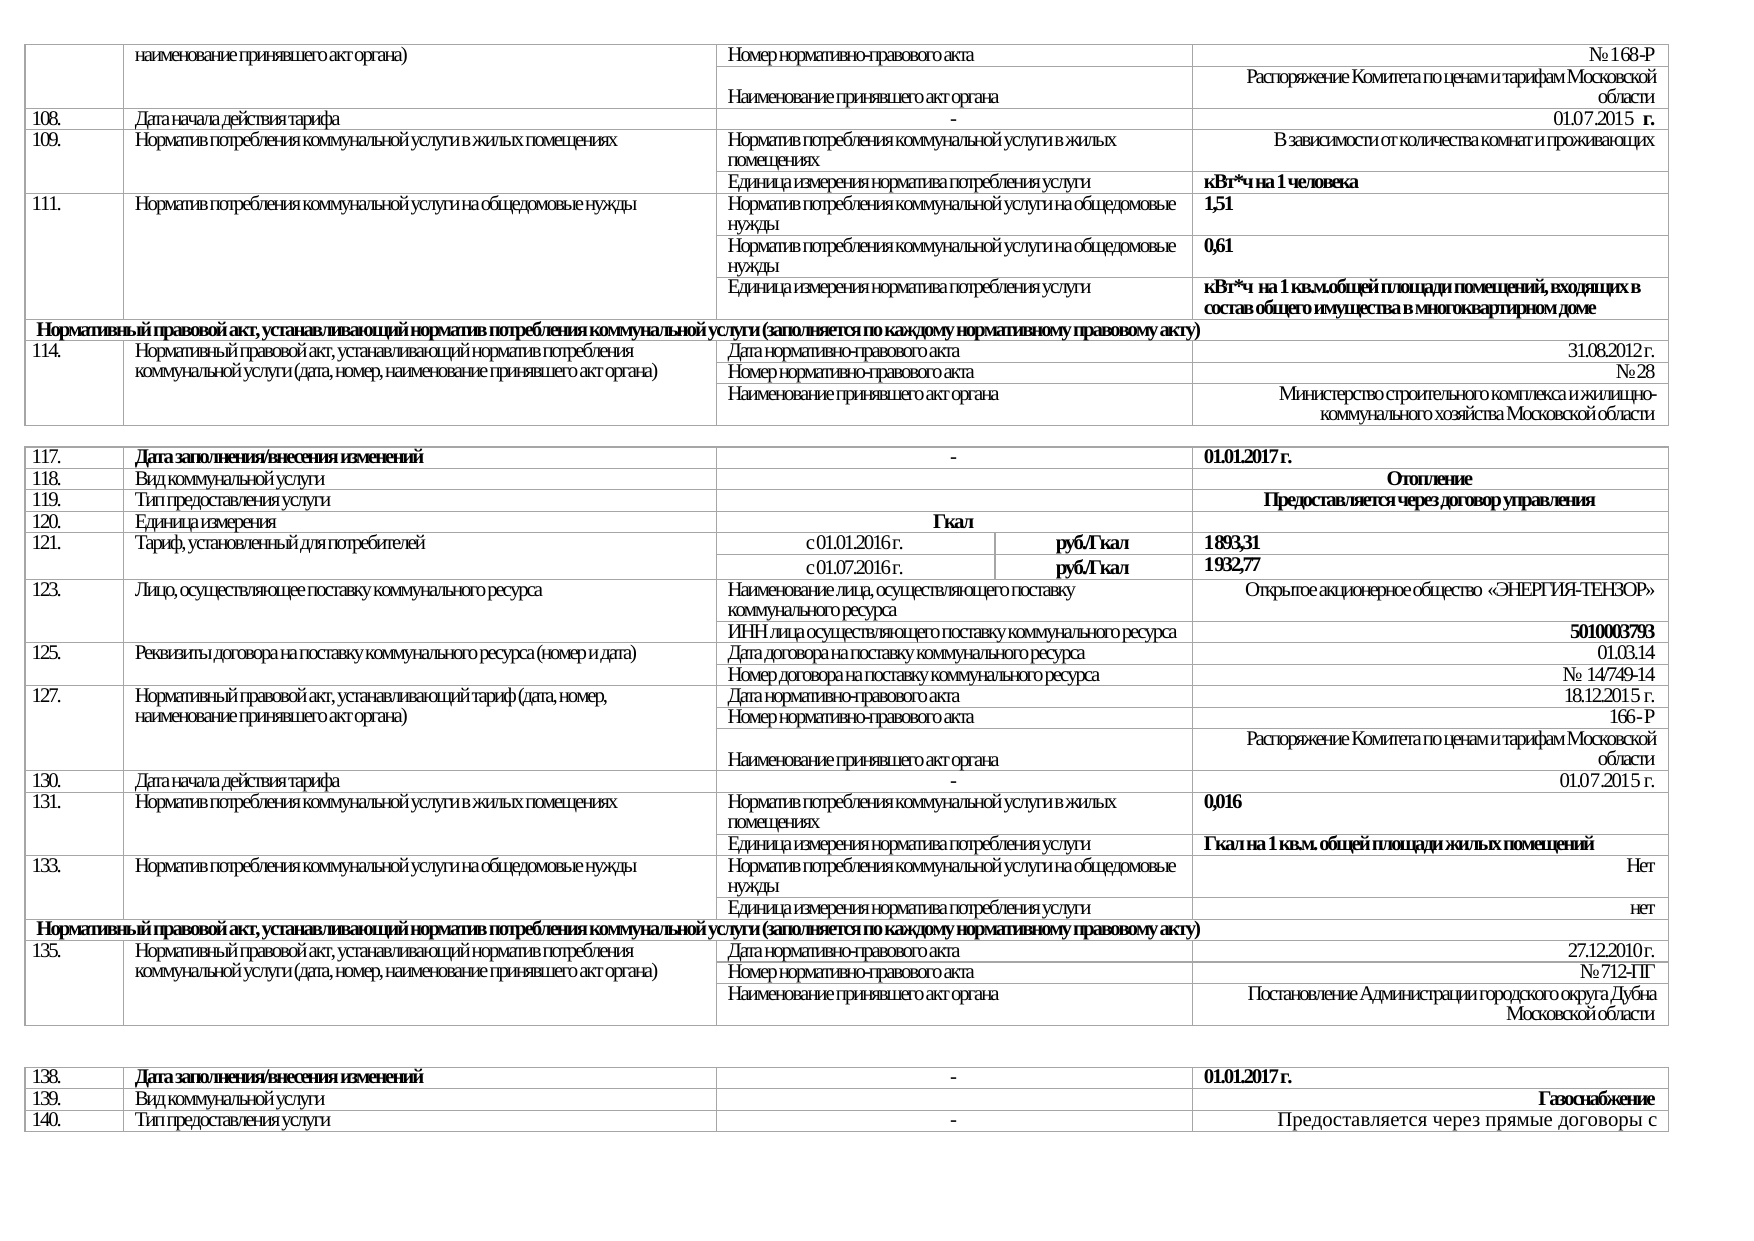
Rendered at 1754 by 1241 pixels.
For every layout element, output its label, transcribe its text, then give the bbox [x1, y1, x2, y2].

table_cell [26, 856, 123, 918]
table_cell Дата нормативно-правового акта [717, 941, 1192, 961]
table_cell руб./Гкал [996, 533, 1192, 554]
table_cell Лицо, осуществляющее поставку коммунального ресурса [124, 580, 716, 642]
table_cell [26, 341, 123, 425]
table_header [26, 1068, 123, 1088]
table_cell Единица измерения норматива потребления услуги [717, 278, 1192, 319]
table_cell Единица измерения [124, 512, 716, 532]
table_cell Наименование принявшего акт органа [717, 384, 1192, 425]
table_cell В зависимости от количества комнат и проживающих [1193, 130, 1668, 171]
table_cell Тип предоставления услуги [124, 490, 716, 511]
table_cell 166- Р [1193, 708, 1668, 728]
table_cell 0,016 [1193, 793, 1668, 833]
table_cell [717, 469, 1192, 489]
table_cell Норматив потребления коммунальной услуги на общедомовые нужды [717, 236, 1192, 277]
table_cell Норматив потребления коммунальной услуги в жилых помещениях [124, 130, 716, 193]
table_cell [26, 194, 123, 319]
table_cell 5010003793 [1193, 622, 1668, 642]
table_cell [26, 1111, 123, 1131]
table_cell Норматив потребления коммунальной услуги на общедомовые нужды [124, 856, 716, 918]
table_cell руб./Гкал [996, 555, 1192, 579]
table_cell Нормативный правовой акт, устанавливающий норматив потребления коммунальной услуги (заполняется по каждому нормативному правовому акту) [26, 920, 1668, 940]
table_header 01.01.2017 г. [1193, 448, 1668, 468]
table_cell [26, 512, 123, 532]
table_cell [26, 793, 123, 855]
table_cell с 01.01.2016 г. [717, 533, 994, 554]
table_cell Гкал на 1 кв.м. общей площади жилых помещений [1193, 835, 1668, 855]
table_cell Номер договора на поставку коммунального ресурса [717, 665, 1192, 685]
table_header Дата заполнения/внесения изменений [124, 1068, 716, 1088]
table_cell кВт*ч на 1 кв.м.общей площади помещений, входящих в состав общего имущества в многоквартирном доме [1193, 278, 1668, 319]
table_cell [26, 580, 123, 642]
table_cell Номер нормативно-правового акта [717, 708, 1192, 728]
table_cell 1893,31 [1193, 533, 1668, 554]
table_cell [1193, 512, 1668, 532]
table_cell Дата нормативно-правового акта [717, 686, 1192, 707]
table_cell Открытое акционерное общество «ЭНЕРГИЯ-ТЕНЗОР» [1193, 580, 1668, 621]
table_cell Министерство строительного комплекса и жилищно-коммунального хозяйства Московской области [1193, 384, 1668, 425]
table_cell [26, 130, 123, 193]
table_cell Тариф, установленный для потребителей [124, 533, 716, 579]
table_cell Дата договора на поставку коммунального ресурса [717, 643, 1192, 664]
table_cell [26, 941, 123, 1025]
table_header - [717, 448, 1192, 468]
table_cell Постановление Администрации городского округа Дубна Московской области [1193, 984, 1668, 1025]
table_cell 18.12.2015 г. [1193, 686, 1668, 707]
table_cell Дата начала действия тарифа [124, 771, 716, 792]
table_cell - [717, 771, 1192, 792]
table_cell [26, 469, 123, 489]
table_header - [717, 1068, 1192, 1088]
table_cell кВт*ч на 1 человека [1193, 172, 1668, 193]
table_cell 1932,77 [1193, 555, 1668, 579]
table_cell № 28 [1193, 363, 1668, 383]
table_cell [26, 1089, 123, 1109]
table_cell Нет [1193, 856, 1668, 897]
table_cell № 168-Р [1193, 45, 1668, 66]
table_cell Норматив потребления коммунальной услуги в жилых помещениях [717, 793, 1192, 833]
table_cell Нормативный правовой акт, устанавливающий тариф (дата, номер, наименование принявшего акт органа) [124, 686, 716, 770]
table_cell [26, 686, 123, 770]
table_cell Гкал [717, 512, 1192, 532]
table_cell нет [1193, 898, 1668, 918]
table_cell Наименование принявшего акт органа [717, 67, 1192, 108]
table_cell 01.03.14 [1193, 643, 1668, 664]
table_cell Предоставляется через договор управления [1193, 490, 1668, 511]
table_cell Номер нормативно-правового акта [717, 363, 1192, 383]
table_cell [26, 109, 123, 129]
table_cell - [717, 109, 1192, 129]
table_cell 0,61 [1193, 236, 1668, 277]
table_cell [124, 1111, 716, 1131]
table_cell Норматив потребления коммунальной услуги на общедомовые нужды [717, 856, 1192, 897]
table_cell Дата нормативно-правового акта [717, 341, 1192, 362]
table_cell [1193, 1111, 1668, 1131]
table_cell с 01.07.2016 г. [717, 555, 994, 579]
table_cell Номер нормативно-правового акта [717, 45, 1192, 66]
table_header 01.01.2017 г. [1193, 1068, 1668, 1088]
table_cell Вид коммунальной услуги [124, 1089, 716, 1109]
table_cell [26, 533, 123, 579]
table_cell [26, 771, 123, 792]
table_cell Наименование лица, осуществляющего поставку коммунального ресурса [717, 580, 1192, 621]
table_cell - [717, 1111, 1192, 1131]
table_cell 1,51 [1193, 194, 1668, 235]
table_cell Реквизиты договора на поставку коммунального ресурса (номер и дата) [124, 643, 716, 685]
table_cell Единица измерения норматива потребления услуги [717, 172, 1192, 193]
table_header [26, 448, 123, 468]
table_cell Распоряжение Комитета по ценам и тарифам Московской области [1193, 729, 1668, 770]
table_cell Газоснабжение [1193, 1089, 1668, 1109]
table_cell Норматив потребления коммунальной услуги в жилых помещениях [717, 130, 1192, 171]
table_cell [717, 490, 1192, 511]
table_cell Единица измерения норматива потребления услуги [717, 898, 1192, 918]
table_cell Нормативный правовой акт, устанавливающий норматив потребления коммунальной услуги (заполняется по каждому нормативному правовому акту) [26, 320, 1668, 340]
table_cell Номер нормативно-правового акта [717, 963, 1192, 983]
table_cell Дата начала действия тарифа [124, 109, 716, 129]
table_cell [26, 643, 123, 685]
table_cell Норматив потребления коммунальной услуги на общедомовые нужды [124, 194, 716, 319]
table_cell № 712-ПГ [1193, 963, 1668, 983]
table_cell [26, 490, 123, 511]
table_cell 31.08.2012 г. [1193, 341, 1668, 362]
table_cell Нормативный правовой акт, устанавливающий норматив потребления коммунальной услуги (дата, номер, наименование принявшего акт органа) [124, 341, 716, 425]
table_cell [124, 45, 716, 108]
table_cell Распоряжение Комитета по ценам и тарифам Московской области [1193, 67, 1668, 108]
table_cell [717, 1089, 1192, 1109]
table_cell Норматив потребления коммунальной услуги в жилых помещениях [124, 793, 716, 855]
table_cell Норматив потребления коммунальной услуги на общедомовые нужды [717, 194, 1192, 235]
table_header Дата заполнения/внесения изменений [124, 448, 716, 468]
table_cell Единица измерения норматива потребления услуги [717, 835, 1192, 855]
table_cell Наименование принявшего акт органа [717, 984, 1192, 1025]
table_cell Наименование принявшего акт органа [717, 729, 1192, 770]
table_cell 27.12.2010 г. [1193, 941, 1668, 961]
table_cell Отопление [1193, 469, 1668, 489]
table_cell ИНН лица осуществляющего поставку коммунального ресурса [717, 622, 1192, 642]
table_cell Вид коммунальной услуги [124, 469, 716, 489]
table_cell 01.07.2015 г. [1193, 109, 1668, 129]
table_cell [26, 45, 123, 108]
table_cell 01.07.2015 г. [1193, 771, 1668, 792]
table_cell Нормативный правовой акт, устанавливающий норматив потребления коммунальной услуги (дата, номер, наименование принявшего акт органа) [124, 941, 716, 1025]
table_cell № 14/749-14 [1193, 665, 1668, 685]
